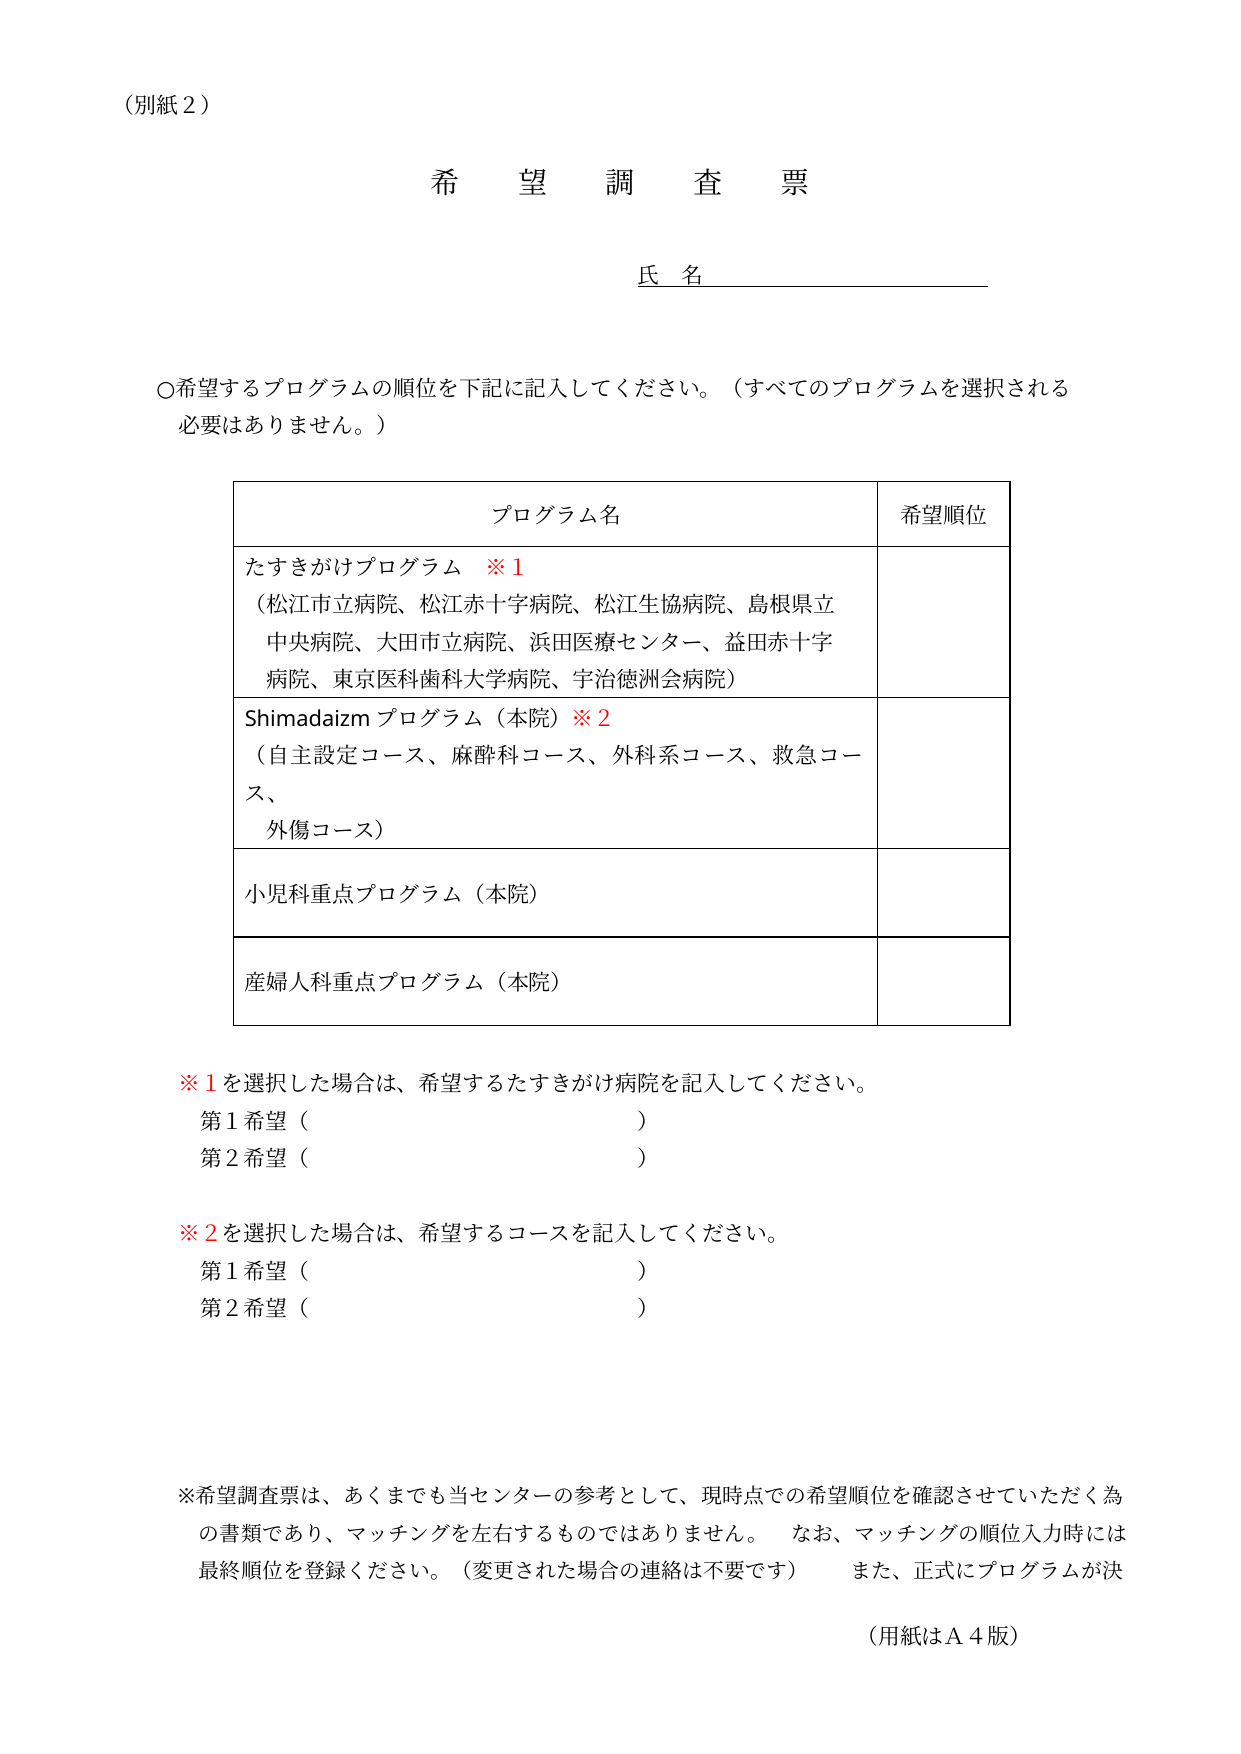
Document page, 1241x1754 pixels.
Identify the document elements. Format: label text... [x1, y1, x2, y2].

table_header プログラム名 [234, 482, 877, 546]
text ○希望するプログラムの順位を下記に記入してください。（すべてのプログラムを選択される [112, 368, 1128, 406]
table_cell 産婦人科重点プログラム（本院） [234, 938, 877, 1025]
text 第２希望（ ） [112, 1288, 1128, 1326]
table_cell たすきがけプログラム ※１ （松江市立病院、松江赤十字病院、松江生協病院、島根県立 中央病院、大田市立病院、浜田医療センター、益田赤十字 病院、東京医科歯科大学病院、宇治徳洲会病院） [234, 547, 877, 697]
table_cell 小児科重点プログラム（本院） [234, 849, 877, 936]
table_cell [878, 849, 1009, 936]
table_cell [878, 698, 1009, 848]
table_header 希望順位 [878, 482, 1009, 546]
text ※２を選択した場合は、希望するコースを記入してください。 [112, 1213, 1128, 1251]
table_cell [878, 938, 1009, 1025]
text 第１希望（ ） [112, 1101, 1128, 1138]
text ※１を選択した場合は、希望するたすきがけ病院を記入してください。 [112, 1063, 1128, 1101]
text 第１希望（ ） [112, 1251, 1128, 1288]
table_cell Shimadaizmプログラム（本院）※２ （自主設定コース、麻酔科コース、外科系コース、救急コース、 外傷コース） [234, 698, 877, 848]
table_cell [878, 547, 1009, 697]
text 希 望 調 査 票 [112, 143, 1128, 218]
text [178, 1476, 1128, 1588]
text 必要はありません。） [112, 406, 1128, 443]
text 第２希望（ ） [112, 1138, 1128, 1176]
text 氏 名 [112, 256, 1128, 293]
